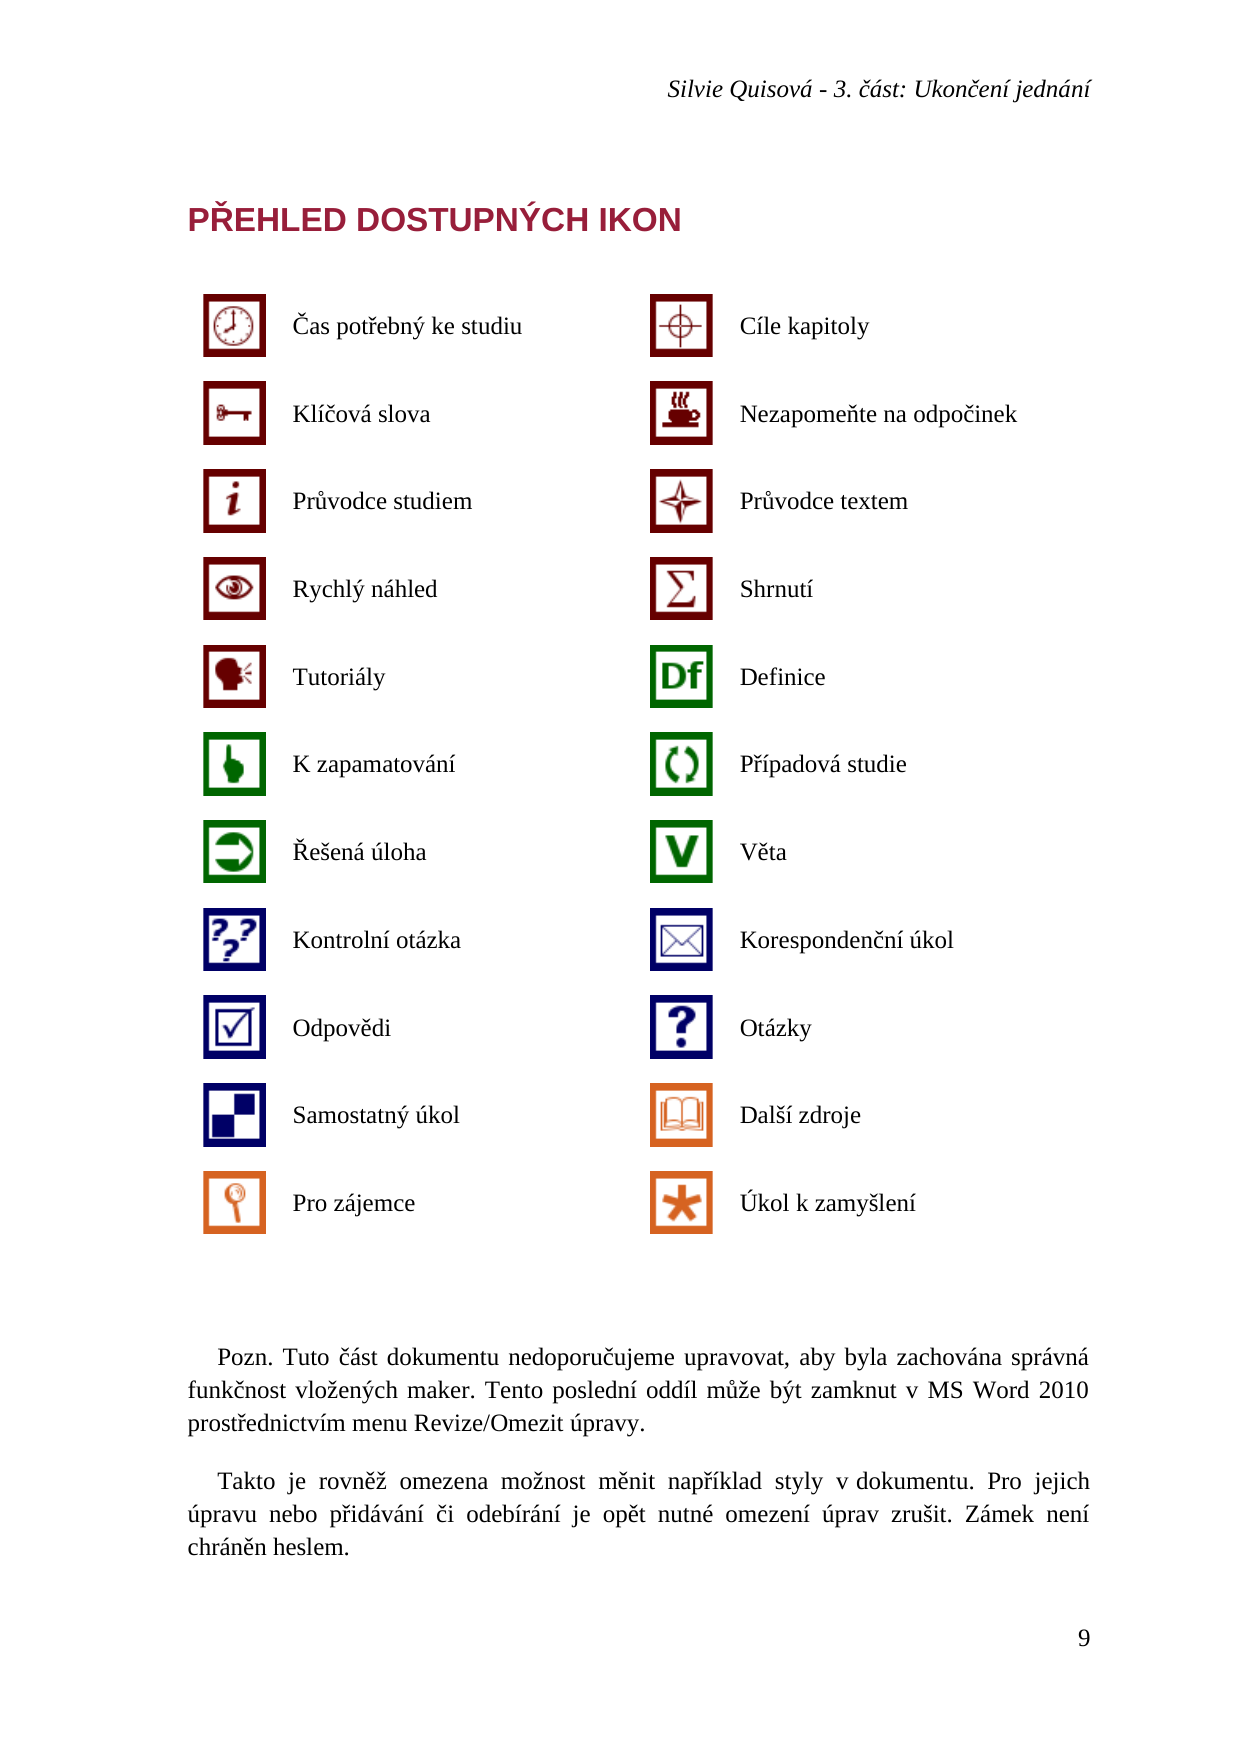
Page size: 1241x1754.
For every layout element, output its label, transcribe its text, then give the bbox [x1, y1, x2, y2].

table_cell [192, 733, 281, 820]
table_cell [639, 733, 728, 820]
table_cell Nezapomeňte na odpočinek [728, 382, 1086, 469]
table_cell Otázky [728, 996, 1086, 1083]
table_cell [639, 557, 728, 645]
table_cell [192, 1084, 281, 1171]
table_cell Kontrolní otázka [281, 908, 639, 996]
table_cell Odpovědi [281, 996, 639, 1083]
table_cell Průvodce studiem [281, 470, 639, 557]
table_cell Korespondenční úkol [728, 908, 1086, 996]
picture [203, 645, 266, 708]
table_cell [639, 645, 728, 733]
picture [650, 381, 713, 445]
text Pozn. Tuto část dokumentu nedoporučujeme upravovat, aby byla zachována správná funkčnost vložených maker. Tento poslední oddíl může být zamknut v MS Word 2010 prostřednictvím menu Revize/Omezit úpravy. [187, 1342, 1090, 1437]
table_cell K zapamatování [281, 733, 639, 820]
table_header Cíle kapitoly [728, 294, 1086, 382]
picture [650, 820, 713, 883]
picture [650, 294, 713, 357]
text Takto je rovněž omezena možnost měnit například styly v dokumentu. Pro jejich úpravu nebo přidávání či odebírání je opět nutné omezení úprav zrušit. Zámek není chráněn heslem. [187, 1466, 1090, 1561]
table_cell [192, 645, 281, 733]
picture [203, 1171, 266, 1234]
table_cell [192, 470, 281, 557]
picture [650, 908, 713, 971]
picture [203, 732, 266, 796]
text Přehled dostupných ikon [187, 200, 1090, 238]
table_header Čas potřebný ke studiu [281, 294, 639, 382]
table_cell [639, 908, 728, 996]
table_cell Rychlý náhled [281, 557, 639, 645]
table_cell Další zdroje [728, 1084, 1086, 1171]
picture [203, 995, 266, 1059]
picture [650, 469, 713, 533]
picture [203, 294, 266, 357]
table_header [192, 294, 281, 382]
picture [203, 820, 266, 883]
table_cell Shrnutí [728, 557, 1086, 645]
table_cell [639, 1171, 728, 1259]
table_cell [639, 1084, 728, 1171]
picture [650, 732, 713, 796]
table_cell [639, 820, 728, 908]
picture [203, 908, 266, 971]
picture [650, 1083, 713, 1147]
table_cell Případová studie [728, 733, 1086, 820]
table_cell Klíčová slova [281, 382, 639, 469]
table_cell [192, 557, 281, 645]
table_cell Tutoriály [281, 645, 639, 733]
table_cell Pro zájemce [281, 1171, 639, 1259]
table_cell Úkol k zamyšlení [728, 1171, 1086, 1259]
table_cell [192, 382, 281, 469]
picture [650, 557, 713, 620]
table_cell Průvodce textem [728, 470, 1086, 557]
table_cell [192, 1171, 281, 1259]
picture [203, 557, 266, 620]
table_cell Řešená úloha [281, 820, 639, 908]
table_cell Samostatný úkol [281, 1084, 639, 1171]
picture [203, 469, 266, 533]
table_cell [639, 470, 728, 557]
picture [203, 1083, 266, 1147]
picture [203, 381, 266, 445]
table_cell [639, 382, 728, 469]
table_cell [192, 820, 281, 908]
picture [650, 645, 713, 708]
table_header [639, 294, 728, 382]
picture [650, 1171, 713, 1234]
table_cell Definice [728, 645, 1086, 733]
picture [650, 995, 713, 1059]
table_cell Věta [728, 820, 1086, 908]
table_cell [192, 908, 281, 996]
table_cell [192, 996, 281, 1083]
table_cell [639, 996, 728, 1083]
